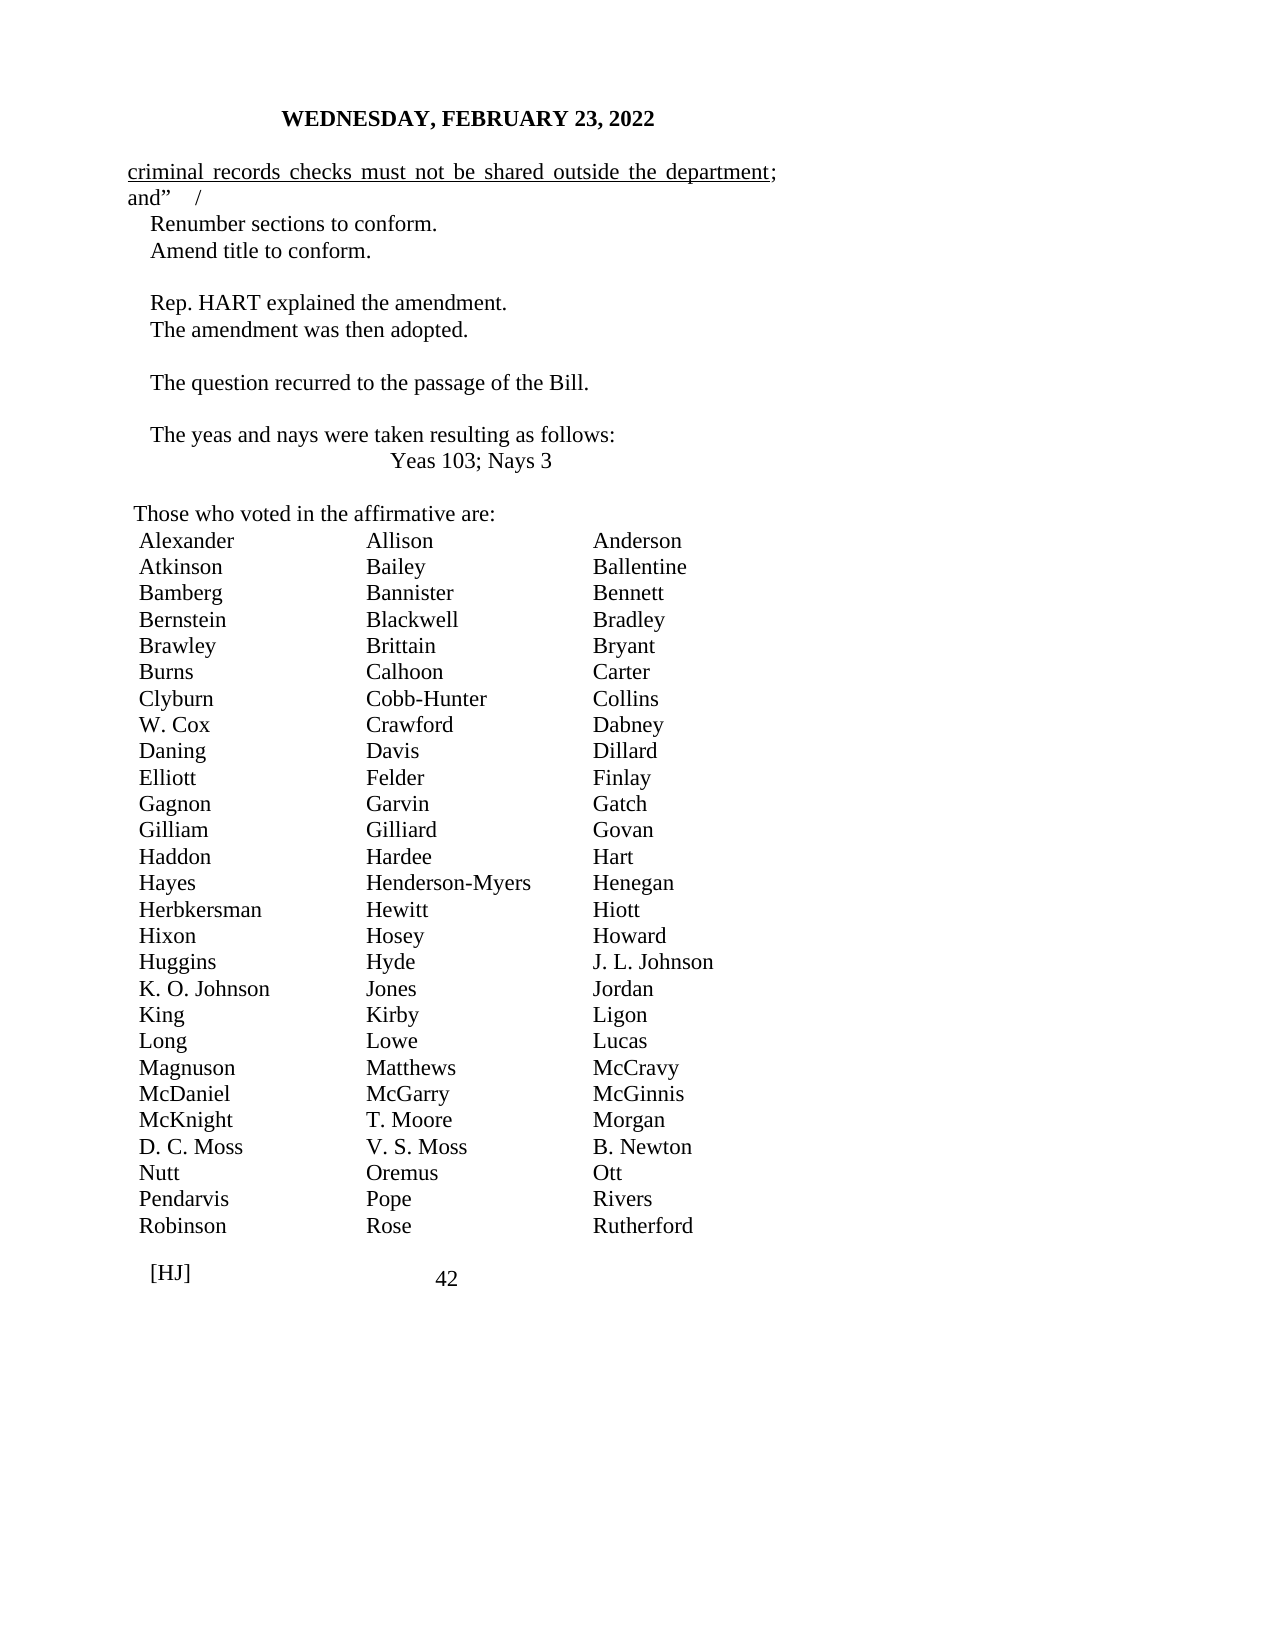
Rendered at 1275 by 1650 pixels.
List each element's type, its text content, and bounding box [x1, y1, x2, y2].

table_cell Rose [355, 1212, 581, 1238]
table_cell Huggins [128, 948, 354, 975]
table_cell T. Moore [355, 1106, 581, 1133]
table_cell Magnuson [128, 1054, 354, 1080]
table_cell Cobb-Hunter [355, 685, 581, 711]
table_cell Howard [581, 922, 808, 948]
table_cell Pendarvis [128, 1186, 354, 1212]
table_header Alexander [128, 527, 354, 553]
table_cell Brawley [128, 632, 354, 658]
table_cell Jones [355, 975, 581, 1001]
table_cell Nutt [128, 1159, 354, 1186]
table_cell W. Cox [128, 711, 354, 737]
table_cell Ligon [581, 1001, 808, 1027]
table_cell Henegan [581, 869, 808, 896]
table_cell J. L. Johnson [581, 948, 808, 975]
table_cell Rutherford [581, 1212, 808, 1238]
table_cell Carter [581, 659, 808, 685]
table_cell Dillard [581, 738, 808, 764]
table_cell McKnight [128, 1106, 354, 1133]
table_cell Hixon [128, 922, 354, 948]
table_cell Hart [581, 843, 808, 869]
table_cell Lucas [581, 1028, 808, 1054]
table_cell B. Newton [581, 1133, 808, 1159]
table_cell Ballentine [581, 553, 808, 579]
table_cell Garvin [355, 790, 581, 817]
table_cell Hiott [581, 896, 808, 922]
table_cell Pope [355, 1186, 581, 1212]
table_cell Bailey [355, 553, 581, 579]
text Amend title to conform. [127, 237, 786, 263]
table_cell Ott [581, 1159, 808, 1186]
table_cell King [128, 1001, 354, 1027]
table_cell Gagnon [128, 790, 354, 817]
table_cell Herbkersman [128, 896, 354, 922]
table_cell Long [128, 1028, 354, 1054]
table_cell Bryant [581, 632, 808, 658]
text The amendment was then adopted. [127, 316, 786, 342]
table_cell Gatch [581, 790, 808, 817]
table_cell Finlay [581, 764, 808, 790]
text Rep. HART explained the amendment. [127, 289, 786, 316]
table_header Allison [355, 527, 581, 553]
text Those who voted in the affirmative are: [127, 500, 786, 527]
table_cell Dabney [581, 711, 808, 737]
table_cell Jordan [581, 975, 808, 1001]
table_cell Govan [581, 817, 808, 843]
table_cell Robinson [128, 1212, 354, 1238]
table_cell McCravy [581, 1054, 808, 1080]
table_cell Calhoon [355, 659, 581, 685]
table_cell Daning [128, 738, 354, 764]
table_cell Hosey [355, 922, 581, 948]
table_cell Lowe [355, 1028, 581, 1054]
text Yeas 103; Nays 3 [127, 448, 786, 474]
table_cell Collins [581, 685, 808, 711]
table_cell Bennett [581, 579, 808, 606]
table_header Anderson [581, 527, 808, 553]
table_cell Elliott [128, 764, 354, 790]
table_cell Brittain [355, 632, 581, 658]
table_cell Bernstein [128, 606, 354, 632]
text The yeas and nays were taken resulting as follows: [127, 421, 786, 448]
table_cell Rivers [581, 1186, 808, 1212]
table_cell Burns [128, 659, 354, 685]
table_cell Bradley [581, 606, 808, 632]
table_cell Matthews [355, 1054, 581, 1080]
table_cell Davis [355, 738, 581, 764]
table_cell Bamberg [128, 579, 354, 606]
table_cell Haddon [128, 843, 354, 869]
table_cell K. O. Johnson [128, 975, 354, 1001]
table_cell D. C. Moss [128, 1133, 354, 1159]
table_cell Oremus [355, 1159, 581, 1186]
table_cell V. S. Moss [355, 1133, 581, 1159]
table_cell Bannister [355, 579, 581, 606]
table_cell Hardee [355, 843, 581, 869]
table_cell McGarry [355, 1080, 581, 1106]
table_cell Henderson-Myers [355, 869, 581, 896]
table_cell Atkinson [128, 553, 354, 579]
table_cell Hyde [355, 948, 581, 975]
table_cell McGinnis [581, 1080, 808, 1106]
table_cell Gilliam [128, 817, 354, 843]
table_cell Hayes [128, 869, 354, 896]
table_cell Hewitt [355, 896, 581, 922]
table_cell Kirby [355, 1001, 581, 1027]
table_cell Crawford [355, 711, 581, 737]
table_cell Blackwell [355, 606, 581, 632]
text Renumber sections to conform. [127, 210, 786, 237]
text The question recurred to the passage of the Bill. [127, 368, 786, 395]
table_cell Gilliard [355, 817, 581, 843]
table_cell Morgan [581, 1106, 808, 1133]
table_cell Clyburn [128, 685, 354, 711]
table_cell Felder [355, 764, 581, 790]
table_cell McDaniel [128, 1080, 354, 1106]
